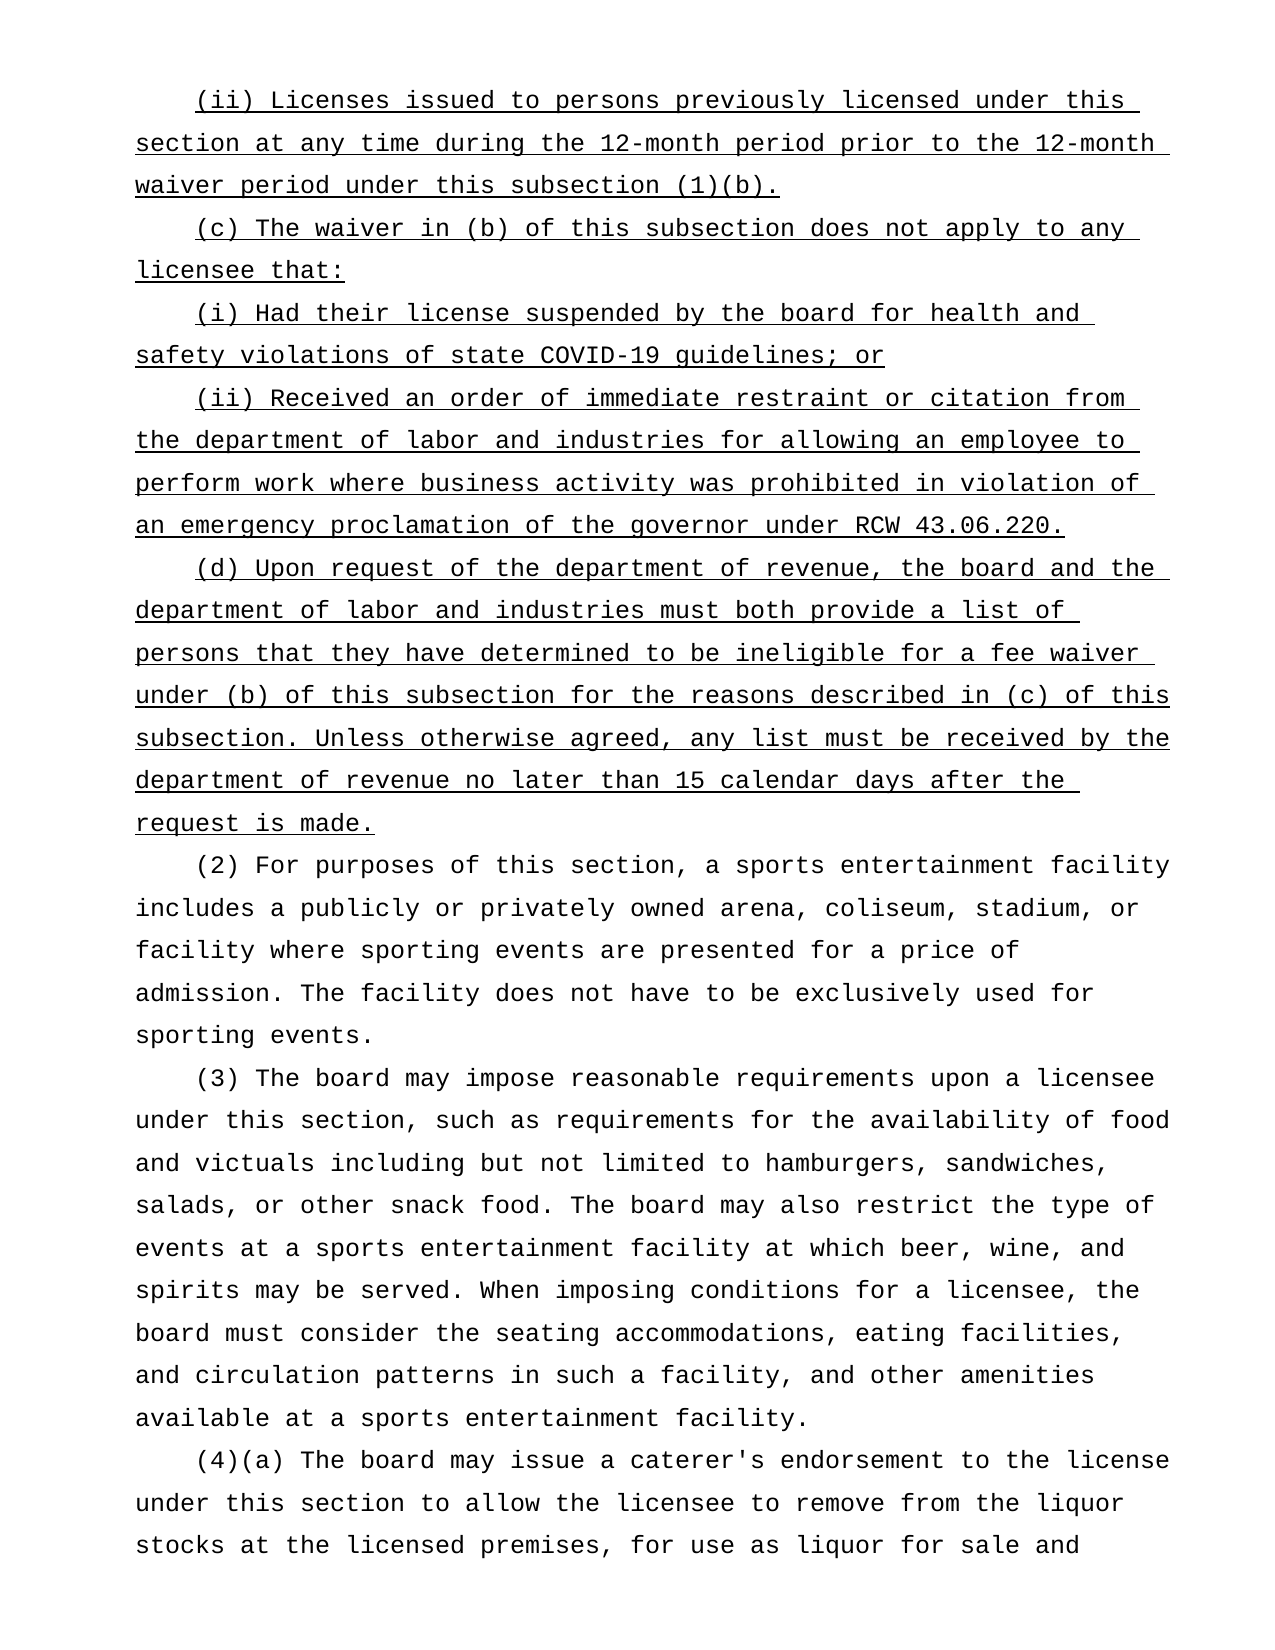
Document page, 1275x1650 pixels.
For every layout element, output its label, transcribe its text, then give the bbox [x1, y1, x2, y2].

text (3) The board may impose reasonable requirements upon a licensee under this section, such as requirements for the availability of food and victuals including but not limited to hamburgers, sandwiches, salads, or other snack food. The board may also restrict the type of events at a sports entertainment facility at which beer, wine, and spirits may be served. When imposing conditions for a licensee, the board must consider the seating accommodations, eating facilities, and circulation patterns in such a facility, and other amenities available at a sports entertainment facility. [135, 1052, 1170, 1435]
text (c) The waiver in (b) of this subsection does not apply to any licensee that: [135, 202, 1170, 287]
text (d) Upon request of the department of revenue, the board and the department of labor and industries must both provide a list of persons that they have determined to be ineligible for a fee waiver under (b) of this subsection for the reasons described in (c) of this subsection. Unless otherwise agreed, any list must be received by the department of revenue no later than 15 calendar days after the request is made. [135, 750, 1170, 840]
text (d) Upon request of the department of revenue, the board and the department of labor and industries must both provide a list of persons that they have determined to be ineligible for a fee waiver under (b) of this subsection for the reasons described in (c) of this subsection. Unless otherwise agreed, any list must be received by the department of revenue no later than 15 calendar days after the request is made. [135, 542, 1170, 706]
text (ii) Received an order of immediate restraint or citation from the department of labor and industries for allowing an employee to perform work where business activity was prohibited in violation of an emergency proclamation of the governor under RCW 43.06.220. [135, 372, 1170, 542]
text (d) Upon request of the department of revenue, the board and the department of labor and industries must both provide a list of persons that they have determined to be ineligible for a fee waiver under (b) of this subsection for the reasons described in (c) of this subsection. Unless otherwise agreed, any list must be received by the department of revenue no later than 15 calendar days after the request is made. [135, 708, 1170, 749]
text (i) Had their license suspended by the board for health and safety violations of state COVID-19 guidelines; or [135, 287, 1170, 372]
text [135, 1435, 1170, 1562]
text (ii) Licenses issued to persons previously licensed under this section at any time during the 12-month period prior to the 12-month waiver period under this subsection (1)(b). [135, 75, 1170, 154]
text (ii) Licenses issued to persons previously licensed under this section at any time during the 12-month period prior to the 12-month waiver period under this subsection (1)(b). [135, 155, 1170, 202]
text (2) For purposes of this section, a sports entertainment facility includes a publicly or privately owned arena, coliseum, stadium, or facility where sporting events are presented for a price of admission. The facility does not have to be exclusively used for sporting events. [135, 840, 1170, 1052]
